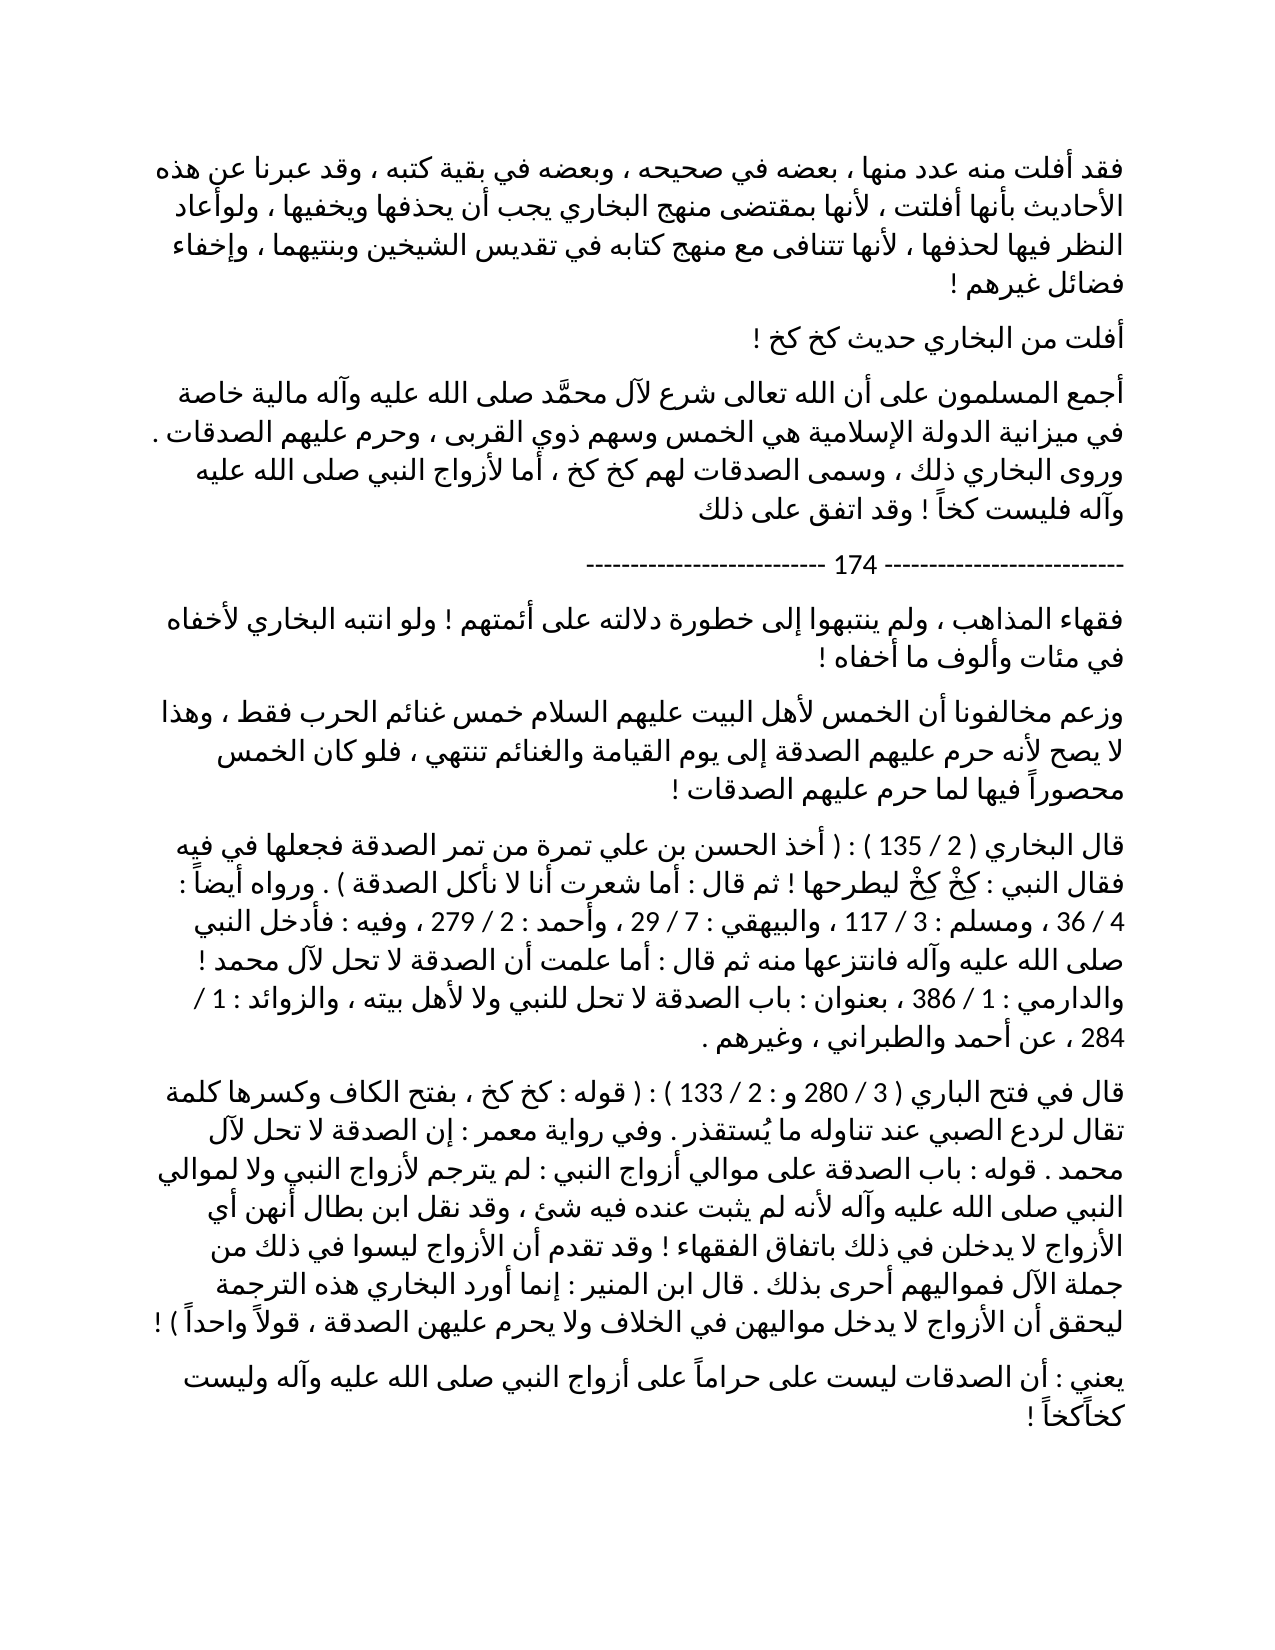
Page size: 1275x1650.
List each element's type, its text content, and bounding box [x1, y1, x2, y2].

text أجمع المسلمون على أن الله تعالى شرع لآل محمَّد صلى الله عليه وآله مالية خاصة في ميزانية الدولة الإسلامية هي الخمس وسهم ذوي القربى ، وحرم عليهم الصدقات . وروى البخاري ذلك ، وسمى الصدقات لهم كخ كخ ، أما لأزواج النبي صلى الله عليه وآله فليست كخاً ! وقد اتفق على ذلك [150, 376, 1125, 526]
text يعني : أن الصدقات ليست على حراماً على أزواج النبي صلى الله عليه وآله وليست كخاًكخاً ! [150, 1359, 1125, 1434]
text --------------------------- 174 --------------------------- [150, 546, 1125, 582]
text قال البخاري ( 2 / 135 ) : ( أخذ الحسن بن علي تمرة من تمر الصدقة فجعلها في فيه فقال النبي : كِخْ كِخْ ليطرحها ! ثم قال : أما شعرت أنا لا نأكل الصدقة ) . ورواه أيضاً : 4 / 36 ، ومسلم : 3 / 117 ، والبيهقي : 7 / 29 ، وأحمد : 2 / 279 ، وفيه : فأدخل النبي صلى الله عليه وآله فانتزعها منه ثم قال : أما علمت أن الصدقة لا تحل لآل محمد ! والدارمي : 1 / 386 ، بعنوان : باب الصدقة لا تحل للنبي ولا لأهل بيته ، والزوائد : 1 / 284 ، عن أحمد والطبراني ، وغيرهم . [150, 827, 1125, 1054]
text أفلت من البخاري حديث كخ كخ ! [150, 320, 1125, 356]
text فقهاء المذاهب ، ولم ينتبهوا إلى خطورة دلالته على أئمتهم ! ولو انتبه البخاري لأخفاه في مئات وألوف ما أخفاه ! [150, 601, 1125, 675]
text قال في فتح الباري ( 3 / 280 و : 2 / 133 ) : ( قوله : كخ كخ ، بفتح الكاف وكسرها كلمة تقال لردع الصبي عند تناوله ما يُستقذر . وفي رواية معمر : إن الصدقة لا تحل لآل محمد . قوله : باب الصدقة على موالي أزواج النبي : لم يترجم لأزواج النبي ولا لموالي النبي صلى الله عليه وآله لأنه لم يثبت عنده فيه شئ ، وقد نقل ابن بطال أنهن أي الأزواج لا يدخلن في ذلك باتفاق الفقهاء ! وقد تقدم أن الأزواج ليسوا في ذلك من جملة الآل فمواليهم أحرى بذلك . قال ابن المنير : إنما أورد البخاري هذه الترجمة ليحقق أن الأزواج لا يدخل مواليهن في الخلاف ولا يحرم عليهن الصدقة ، قولاً واحداً ) ! [150, 1074, 1125, 1340]
text وزعم مخالفونا أن الخمس لأهل البيت عليهم السلام خمس غنائم الحرب فقط ، وهذا لا يصح لأنه حرم عليهم الصدقة إلى يوم القيامة والغنائم تنتهي ، فلو كان الخمس محصوراً فيها لما حرم عليهم الصدقات ! [150, 694, 1125, 807]
text فقد أفلت منه عدد منها ، بعضه في صحيحه ، وبعضه في بقية كتبه ، وقد عبرنا عن هذه الأحاديث بأنها أفلتت ، لأنها بمقتضى منهج البخاري يجب أن يحذفها ويخفيها ، ولوأعاد النظر فيها لحذفها ، لأنها تتنافى مع منهج كتابه في تقديس الشيخين وبنتيهما ، وإخفاء فضائل غيرهم ! [150, 150, 1125, 301]
